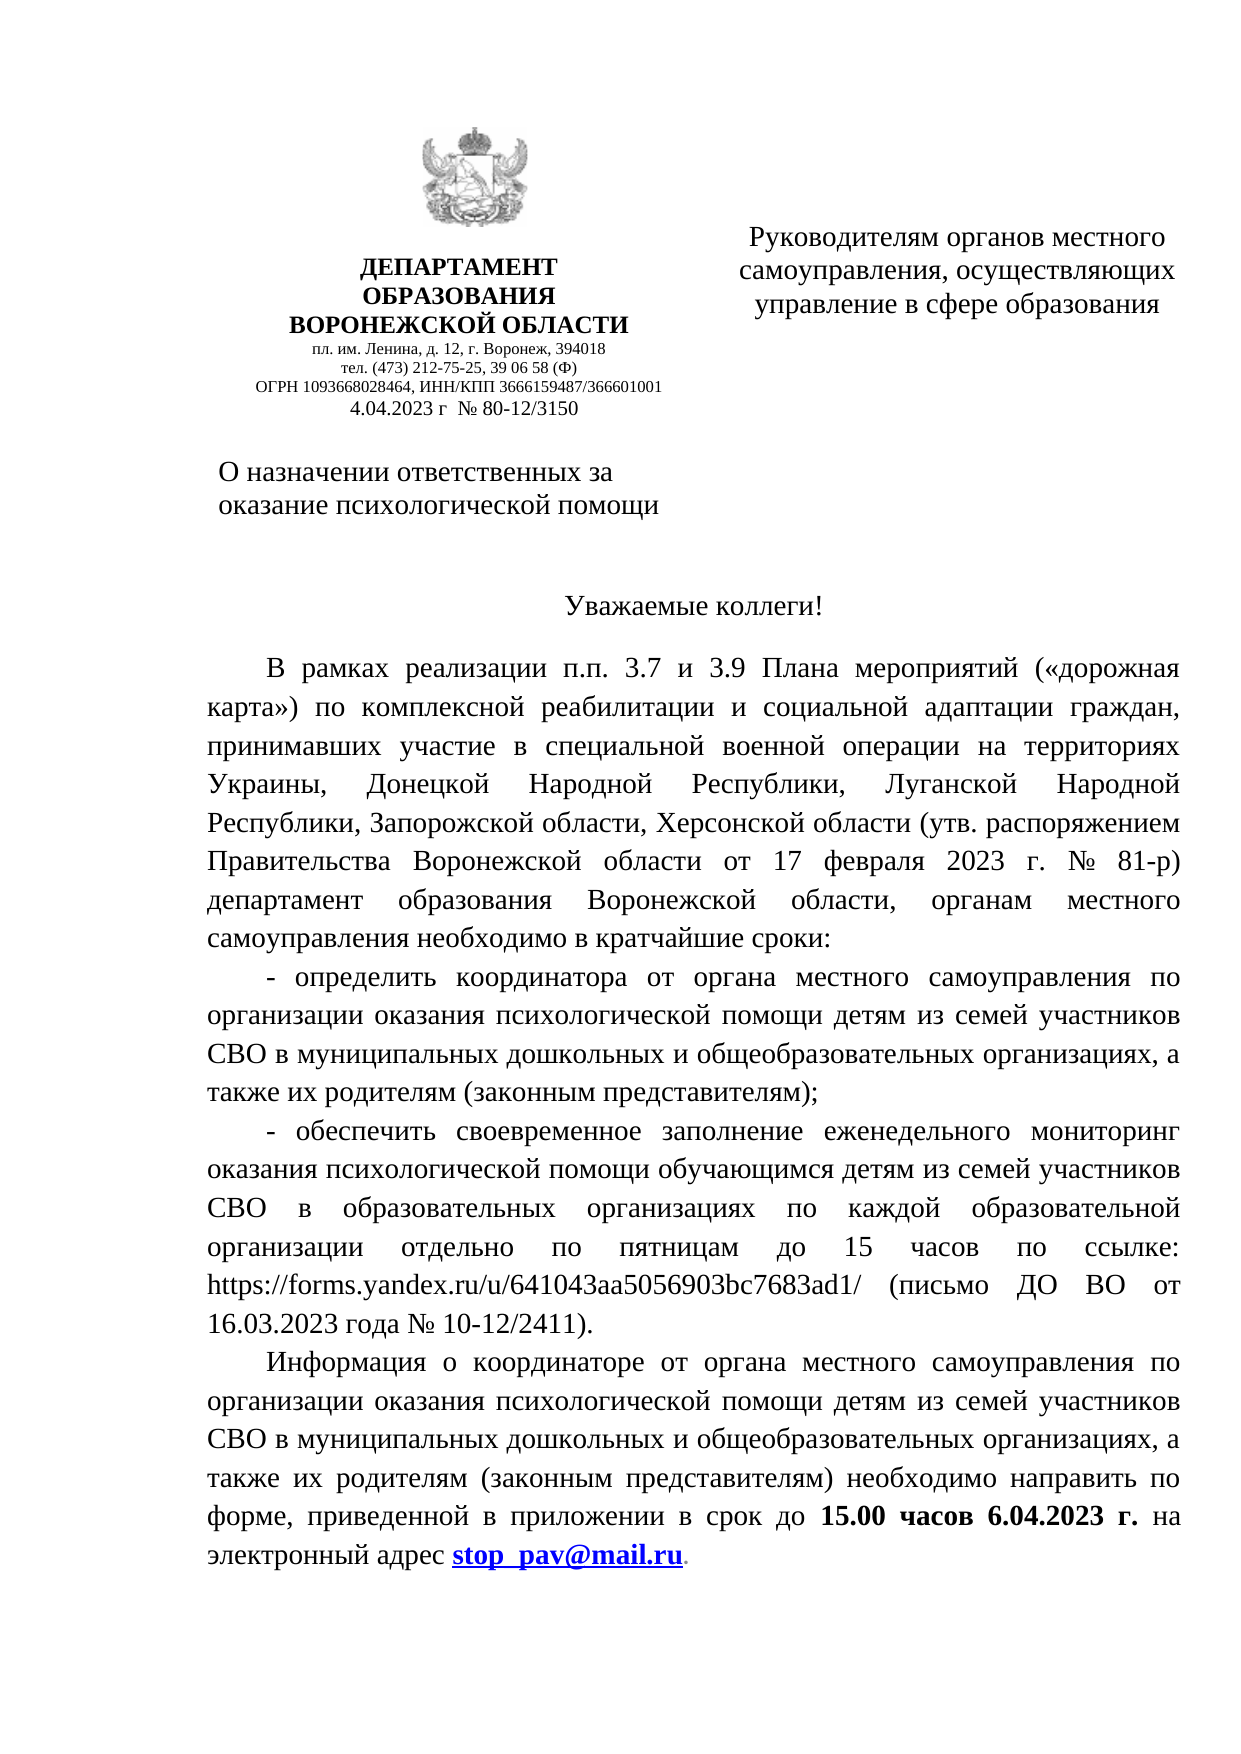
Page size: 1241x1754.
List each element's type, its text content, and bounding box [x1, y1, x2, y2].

text - определить координатора от органа местного самоуправления по организации оказания психологической помощи детям из семей участников СВО в муниципальных дошкольных и общеобразовательных организациях, а также их родителям (законным представителям); [207, 959, 1181, 1108]
table_header ДЕПАРТАМЕНТ ОБРАЗОВАНИЯ ВОРОНЕЖСКОЙ ОБЛАСТИ пл. им. Ленина, д. 12, г. Воронеж, 394018 тел. (473) 212-75-25, 39 06 58 (Ф) ОГРН 1093668028464, ИНН/КПП 3666159487/366601001 4.04.2023 г № 80-12/3150 О назначении ответственных за оказание психологической помощи [207, 118, 711, 521]
table_header Руководителям органов местного самоуправления, осуществляющих управление в сфере образования [711, 118, 1204, 521]
text Уважаемые коллеги! [207, 588, 1181, 621]
text Информация о координаторе от органа местного самоуправления по организации оказания психологической помощи детям из семей участников СВО в муниципальных дошкольных и общеобразовательных организациях, а также их родителям (законным представителям) необходимо направить по форме, приведенной в приложении в срок до 15.00 часов 6.04.2023 г. на электронный адрес stop_pav@mail.ru. [207, 1344, 1181, 1571]
text В рамках реализации п.п. 3.7 и 3.9 Плана мероприятий («дорожная карта») по комплексной реабилитации и социальной адаптации граждан, принимавших участие в специальной военной операции на территориях Украины, Донецкой Народной Республики, Луганской Народной Республики, Запорожской области, Херсонской области (утв. распоряжением Правительства Воронежской области от 17 февраля 2023 г. № 81-р) департамент образования Воронежской области, органам местного самоуправления необходимо в кратчайшие сроки: [207, 651, 1181, 954]
text - обеспечить своевременное заполнение еженедельного мониторинг оказания психологической помощи обучающимся детям из семей участников СВО в образовательных организациях по каждой образовательной организации отдельно по пятницам до 15 часов по ссылке: https://forms.yandex.ru/u/641043aa5056903bc7683ad1/ (письмо ДО ВО от 16.03.2023 года № 10-12/2411). [207, 1113, 1181, 1339]
